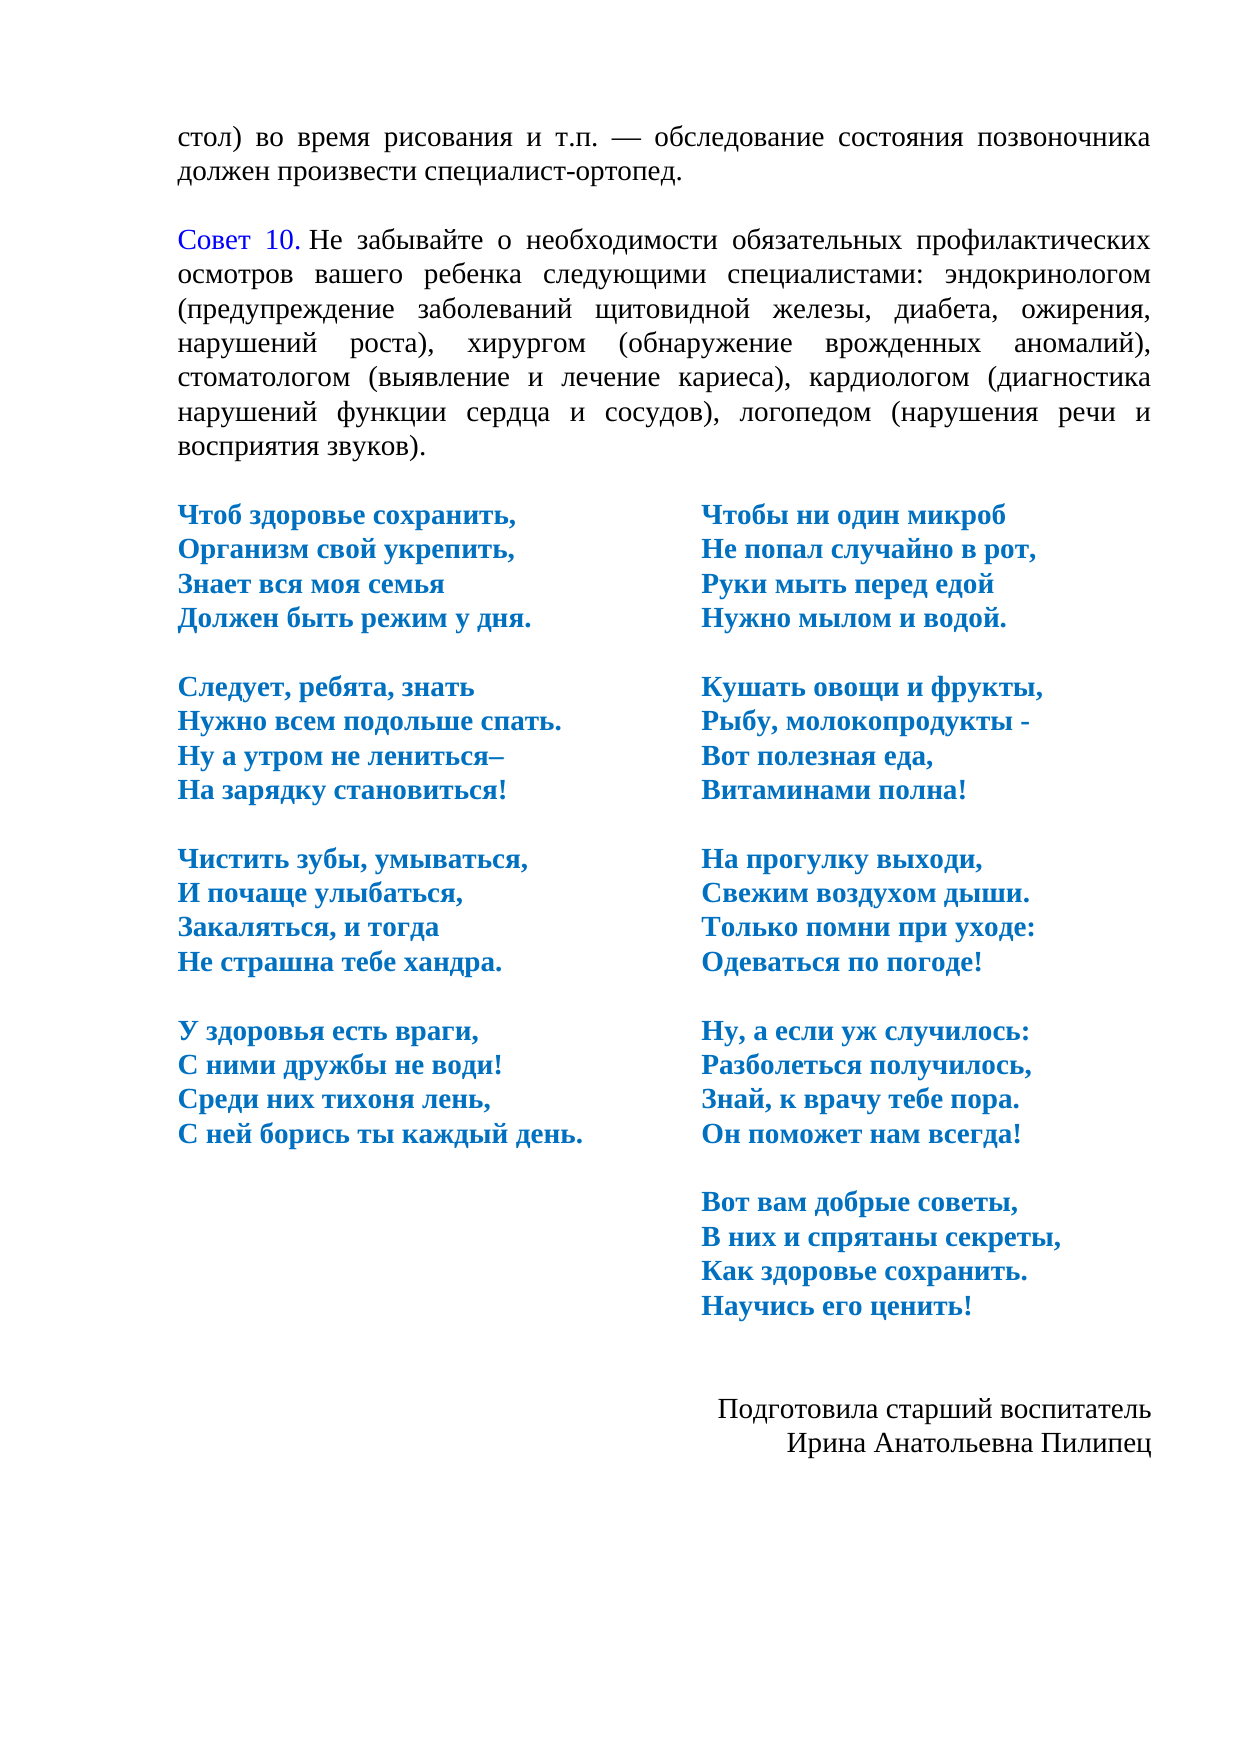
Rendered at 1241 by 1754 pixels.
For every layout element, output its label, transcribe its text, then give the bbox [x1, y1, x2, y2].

text Одеваться по погоде! [701, 943, 1152, 977]
text Ну, а если уж случилось: [701, 1012, 1152, 1046]
text Среди них тихоня лень, [177, 1081, 627, 1115]
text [177, 118, 1152, 187]
text У здоровья есть враги, [177, 1012, 627, 1046]
text Знай, к врачу тебе пора. [701, 1081, 1152, 1115]
text Должен быть режим у дня. [177, 599, 627, 634]
text Нужно мылом и водой. [701, 599, 1152, 634]
text Чистить зубы, умываться, [177, 840, 627, 874]
text Нужно всем подольше спать. [177, 702, 627, 737]
text Разболеться получилось, [701, 1046, 1152, 1081]
text Закаляться, и тогда [177, 909, 627, 943]
text С ней борись ты каждый день. [177, 1115, 627, 1149]
text Совет 10. Не забывайте о необходимости обязательных профилактических осмотров вашего ребенка следующими специалистами: эндокринологом (предупреждение заболеваний щитовидной железы, диабета, ожирения, нарушений роста), хирургом (обнаружение врожденных аномалий), стоматологом (выявление и лечение кариеса), кардиологом (диагностика нарушений функции сердца и сосудов), логопедом (нарушения речи и восприятия звуков). [177, 221, 1152, 462]
text Чтоб здоровье сохранить, [177, 496, 627, 531]
text Не страшна тебе хандра. [177, 943, 627, 977]
text Научись его ценить! [701, 1287, 1152, 1321]
text На зарядку становиться! [177, 771, 627, 806]
text На прогулку выходи, [701, 840, 1152, 874]
text Ну а утром не лениться– [177, 737, 627, 771]
text Следует, ребята, знать [177, 668, 627, 702]
text Организм свой укрепить, [177, 531, 627, 565]
text Руки мыть перед едой [701, 565, 1152, 599]
text Знает вся моя семья [177, 565, 627, 599]
text Не попал случайно в рот, [701, 531, 1152, 565]
text И почаще улыбаться, [177, 874, 627, 909]
text Как здоровье сохранить. [701, 1252, 1152, 1287]
text Ирина Анатольевна Пилипец [701, 1424, 1152, 1459]
text Кушать овощи и фрукты, [701, 668, 1152, 702]
text Он поможет нам всегда! [701, 1115, 1152, 1149]
text В них и спрятаны секреты, [701, 1218, 1152, 1252]
text Свежим воздухом дыши. [701, 874, 1152, 909]
text Подготовила старший воспитатель [701, 1390, 1152, 1424]
text Вот полезная еда, [701, 737, 1152, 771]
text Только помни при уходе: [701, 909, 1152, 943]
text Чтобы ни один микроб [701, 496, 1152, 531]
text Рыбу, молокопродукты - [701, 702, 1152, 737]
text Витаминами полна! [701, 771, 1152, 806]
text С ними дружбы не води! [177, 1046, 627, 1081]
text Вот вам добрые советы, [701, 1184, 1152, 1218]
